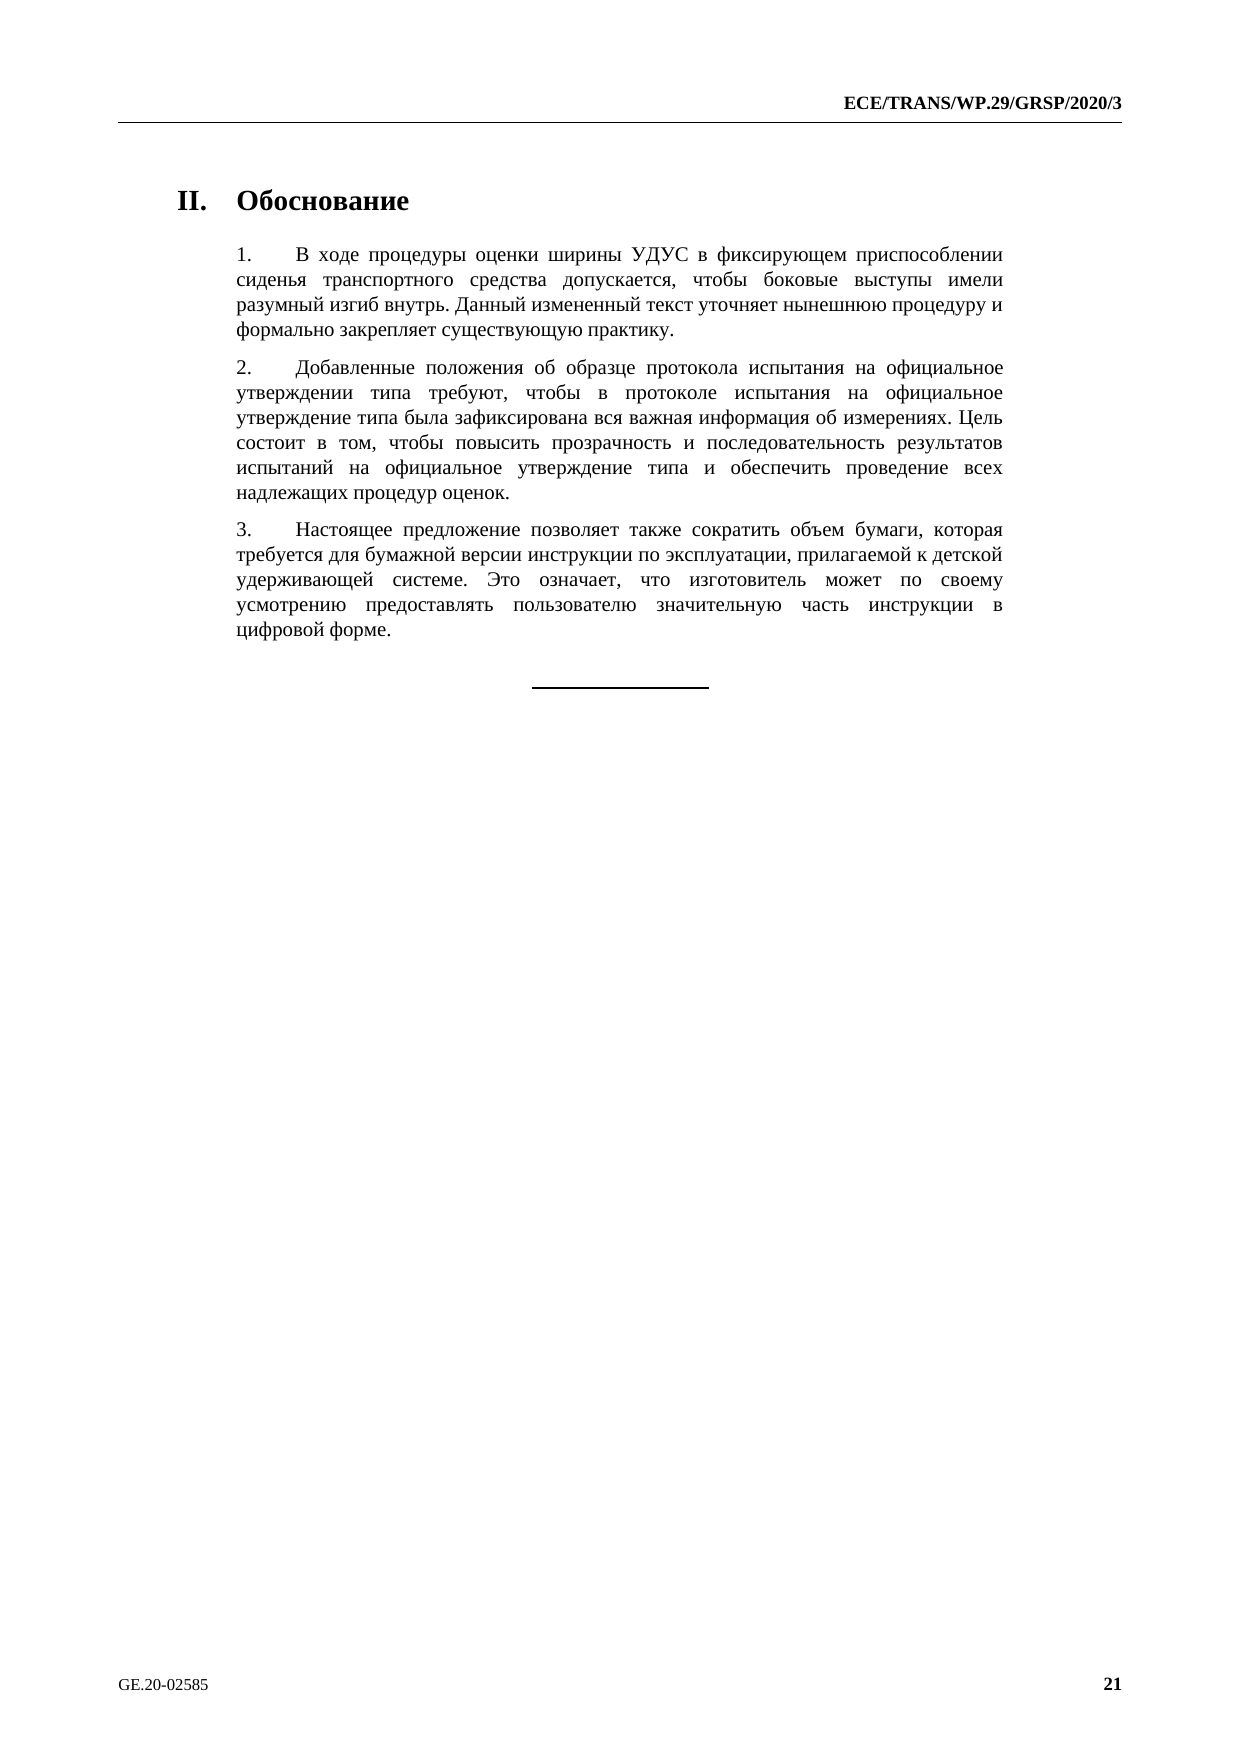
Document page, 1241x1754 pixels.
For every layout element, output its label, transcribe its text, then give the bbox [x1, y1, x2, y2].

text II. Обоснование [118, 185, 1004, 216]
text 2. Добавленные положения об образце протокола испытания на официальное утверждении типа требуют, чтобы в протоколе испытания на официальное утверждение типа была зафиксирована вся важная информация об измерениях. Цель состоит в том, чтобы повысить прозрачность и последовательность результатов испытаний на официальное утверждение типа и обеспечить проведение всех надлежащих процедур оценок. [236, 354, 1004, 504]
text 3. Настоящее предложение позволяет также сократить объем бумаги, которая требуется для бумажной версии инструкции по эксплуатации, прилагаемой к детской удерживающей системе. Это означает, что изготовитель может по своему усмотрению предоставлять пользователю значительную часть инструкции в цифровой форме. [236, 516, 1004, 641]
text 1. В ходе процедуры оценки ширины УДУС в фиксирующем приспособлении сиденья транспортного средства допускается, чтобы боковые выступы имели разумный изгиб внутрь. Данный измененный текст уточняет нынешнюю процедуру и формально закрепляет существующую практику. [236, 241, 1004, 341]
